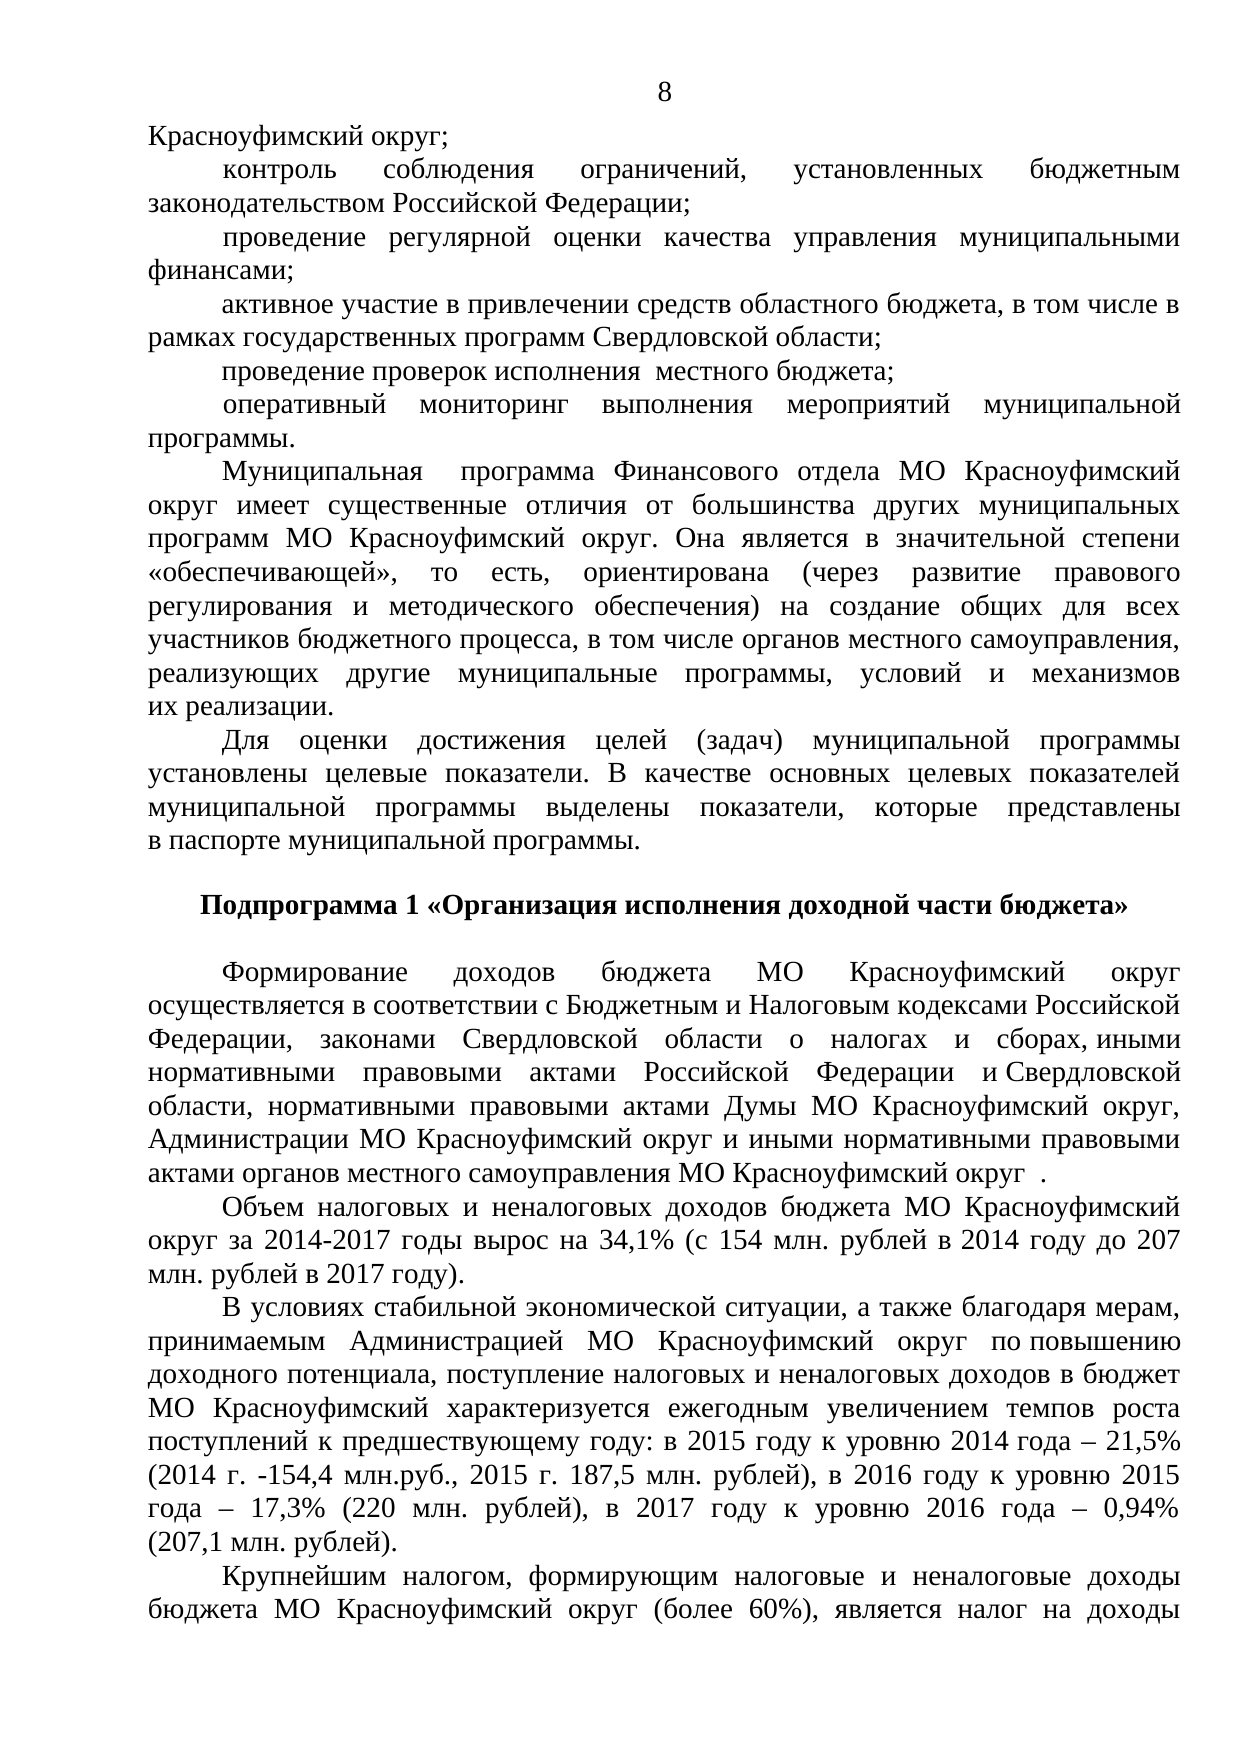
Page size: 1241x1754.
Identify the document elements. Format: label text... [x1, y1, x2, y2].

text Муниципальная программа Финансового отдела МО Красноуфимский округ имеет существенные отличия от большинства других муниципальных программ МО Красноуфимский округ. Она является в значительной степени «обеспечивающей», то есть, ориентирована (через развитие правового регулирования и методического обеспечения) на создание общих для всех участников бюджетного процесса, в том числе органов местного самоуправления, реализующих другие муниципальные программы, условий и механизмов их реализации. [148, 453, 1181, 722]
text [148, 1558, 1181, 1625]
text Объем налоговых и неналоговых доходов бюджета МО Красноуфимский округ за 2014-2017 годы вырос на 34,1% (с 154 млн. рублей в 2014 году до 207 млн. рублей в 2017 году). [148, 1189, 1181, 1289]
text В условиях стабильной экономической ситуации, а также благодаря мерам, принимаемым Администрацией МО Красноуфимский округ по повышению доходного потенциала, поступление налоговых и неналоговых доходов в бюджет МО Красноуфимский характеризуется ежегодным увеличением темпов роста поступлений к предшествующему году: в 2015 году к уровню 2014 года – 21,5% (2014 г. -154,4 млн.руб., 2015 г. 187,5 млн. рублей), в 2016 году к уровню 2015 года – 17,3% (220 млн. рублей), в 2017 году к уровню 2016 года – 0,94% (207,1 млн. рублей). [148, 1289, 1181, 1558]
text проведение регулярной оценки качества управления муниципальными финансами; [148, 219, 1181, 286]
text активное участие в привлечении средств областного бюджета, в том числе в рамках государственных программ Свердловской области; [148, 286, 1181, 353]
text Для оценки достижения целей (задач) муниципальной программы установлены целевые показатели. В качестве основных целевых показателей муниципальной программы выделены показатели, которые представлены в паспорте муниципальной программы. [148, 722, 1181, 856]
text Подпрограмма 1 «Организация исполнения доходной части бюджета» [148, 887, 1181, 920]
text Формирование доходов бюджета МО Красноуфимский округ осуществляется в соответствии с Бюджетным и Налоговым кодексами Российской Федерации, законами Свердловской области о налогах и сборах, иными нормативными правовыми актами Российской Федерации и Свердловской области, нормативными правовыми актами Думы МО Красноуфимский округ, Администрации МО Красноуфимский округ и иными нормативными правовыми актами органов местного самоуправления МО Красноуфимский округ . [148, 954, 1181, 1189]
text контроль соблюдения ограничений, установленных бюджетным законодательством Российской Федерации; [148, 152, 1181, 219]
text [148, 118, 1181, 152]
text проведение проверок исполнения местного бюджета; [148, 353, 1181, 386]
text оперативный мониторинг выполнения мероприятий муниципальной программы. [148, 386, 1181, 453]
